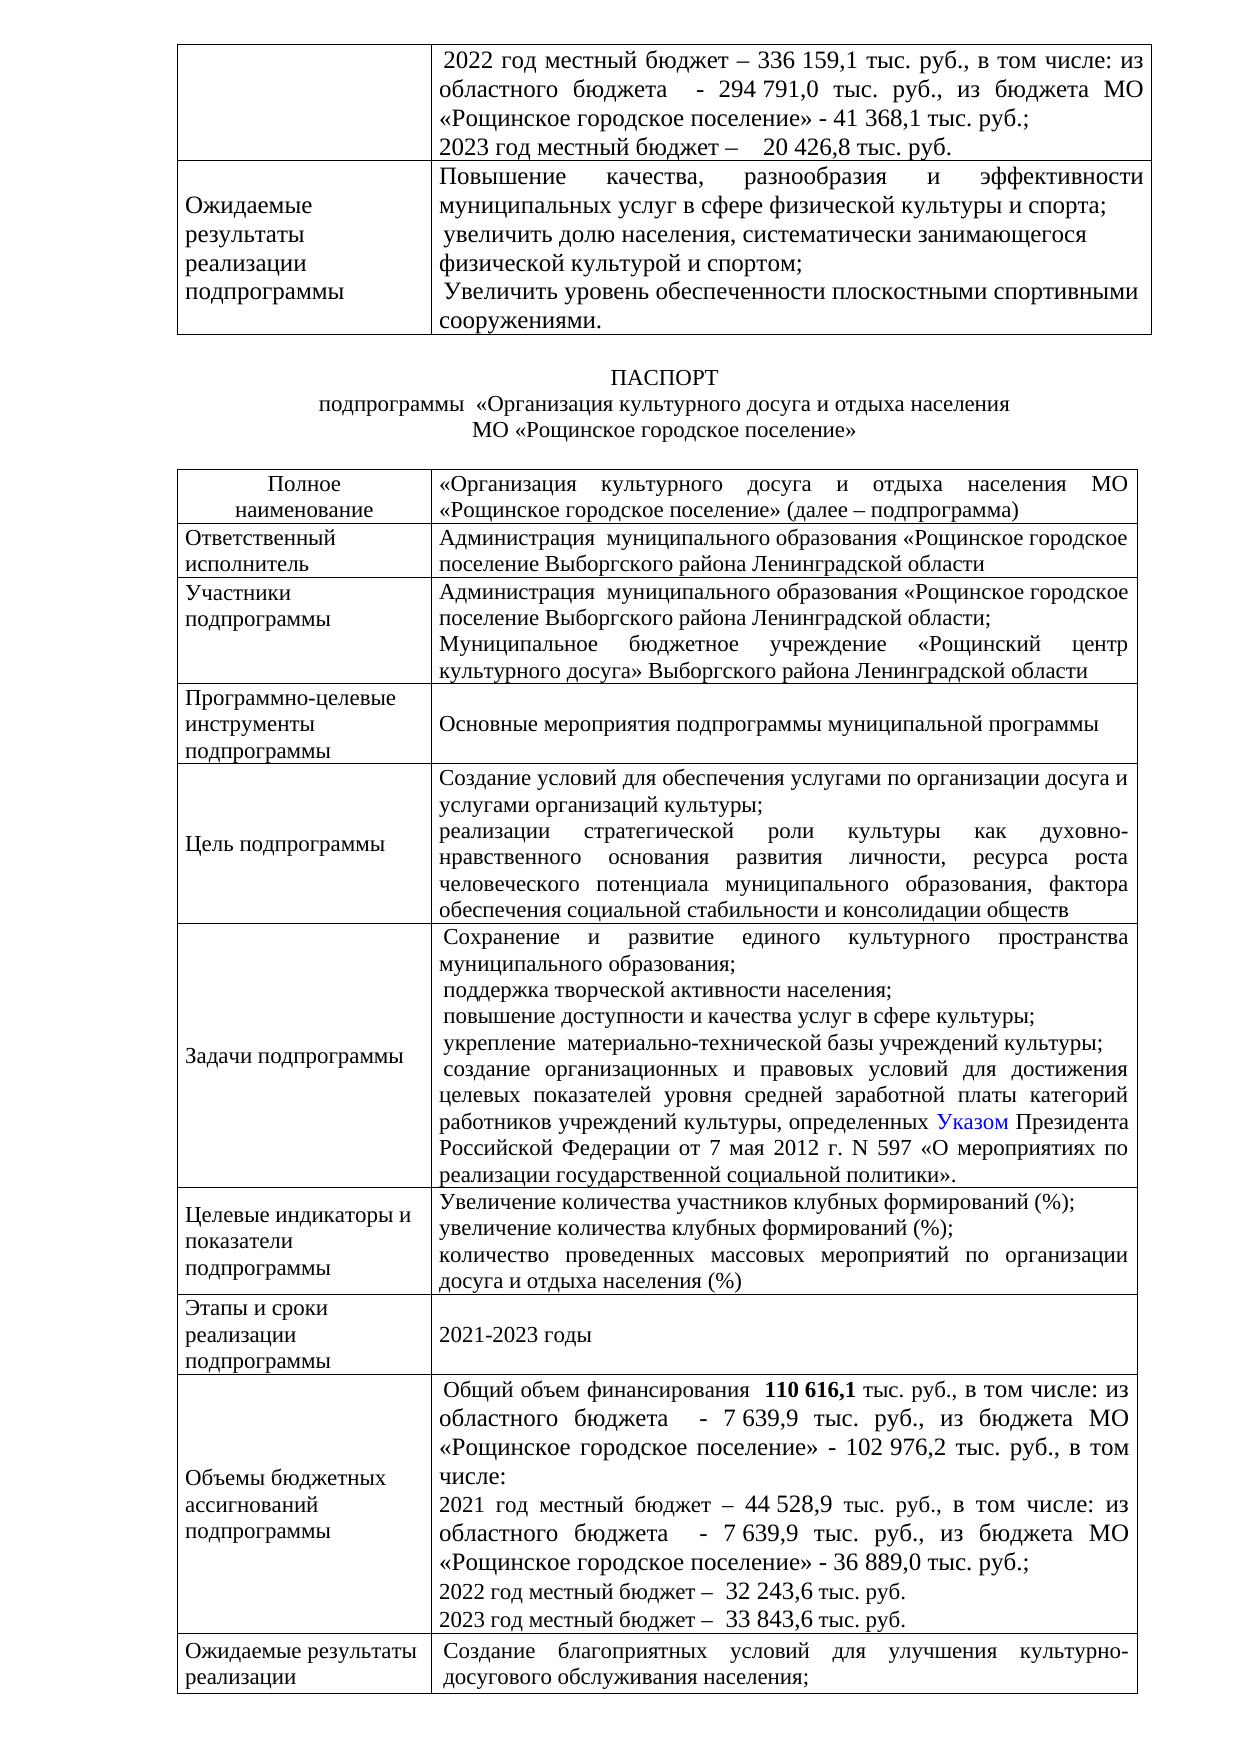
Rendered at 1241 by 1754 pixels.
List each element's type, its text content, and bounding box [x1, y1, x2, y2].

table_cell Объемы бюджетных ассигнований подпрограммы [178, 1375, 431, 1633]
table_cell Основные мероприятия подпрограммы муниципальной программы [432, 684, 1137, 763]
table_cell Создание условий для обеспечения услугами по организации досуга и услугами организаций культуры; реализации стратегической роли культуры как духовно-нравственного основания развития личности, ресурса роста человеческого потенциала муниципального образования, фактора обеспечения социальной стабильности и консолидации обществ [432, 764, 1137, 922]
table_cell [432, 45, 1151, 160]
text ПАСПОРТ [177, 364, 1152, 390]
table_cell Администрация муниципального образования «Рощинское городское поселение Выборгского района Ленинградской области; Муниципальное бюджетное учреждение «Рощинский центр культурного досуга» Выборгского района Ленинградской области [432, 578, 1137, 683]
table_cell 2021-2023 годы [432, 1295, 1137, 1373]
table_cell Участники подпрограммы [178, 578, 431, 683]
table_cell Целевые индикаторы и показатели подпрограммы [178, 1188, 431, 1293]
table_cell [178, 1634, 431, 1693]
table_header Полное наименование [178, 470, 431, 523]
table_cell Повышение качества, разнообразия и эффективности муниципальных услуг в сфере физической культуры и спорта; увеличить долю населения, систематически занимающегося физической культурой и спортом; Увеличить уровень обеспеченности плоскостными спортивными сооружениями. [432, 161, 1151, 334]
table_cell Программно-целевые инструменты подпрограммы [178, 684, 431, 763]
table_cell Этапы и сроки реализации подпрограммы [178, 1295, 431, 1373]
table_cell Задачи подпрограммы [178, 924, 431, 1187]
table_header «Организация культурного досуга и отдыха населения МО «Рощинское городское поселение» (далее – подпрограмма) [432, 470, 1137, 523]
table_cell Увеличение количества участников клубных формирований (%); увеличение количества клубных формирований (%); количество проведенных массовых мероприятий по организации досуга и отдыха населения (%) [432, 1188, 1137, 1293]
table_cell Ответственный исполнитель [178, 524, 431, 577]
table_cell Общий объем финансирования 110 616,1 тыс. руб., в том числе: из областного бюджета - 7 639,9 тыс. руб., из бюджета МО «Рощинское городское поселение» - 102 976,2 тыс. руб., в том числе: 2021 год местный бюджет – 44 528,9 тыс. руб., в том числе: из областного бюджета - 7 639,9 тыс. руб., из бюджета МО «Рощинское городское поселение» - 36 889,0 тыс. руб.; 2022 год местный бюджет – 32 243,6 тыс. руб. 2023 год местный бюджет – 33 843,6 тыс. руб. [432, 1375, 1137, 1633]
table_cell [432, 1634, 1137, 1693]
table_cell Ожидаемые результаты реализации подпрограммы [178, 161, 431, 334]
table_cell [178, 45, 431, 160]
table_cell Сохранение и развитие единого культурного пространства муниципального образования; поддержка творческой активности населения; повышение доступности и качества услуг в сфере культуры; укрепление материально-технической базы учреждений культуры; создание организационных и правовых условий для достижения целевых показателей уровня средней заработной платы категорий работников учреждений культуры, определенных Указом Президента Российской Федерации от 7 мая 2012 г. N 597 «О мероприятиях по реализации государственной социальной политики». [432, 924, 1137, 1187]
table_cell Администрация муниципального образования «Рощинское городское поселение Выборгского района Ленинградской области [432, 524, 1137, 577]
text МО «Рощинское городское поселение» [177, 416, 1152, 443]
text подпрограммы «Организация культурного досуга и отдыха населения [177, 390, 1152, 416]
table_cell Цель подпрограммы [178, 764, 431, 922]
